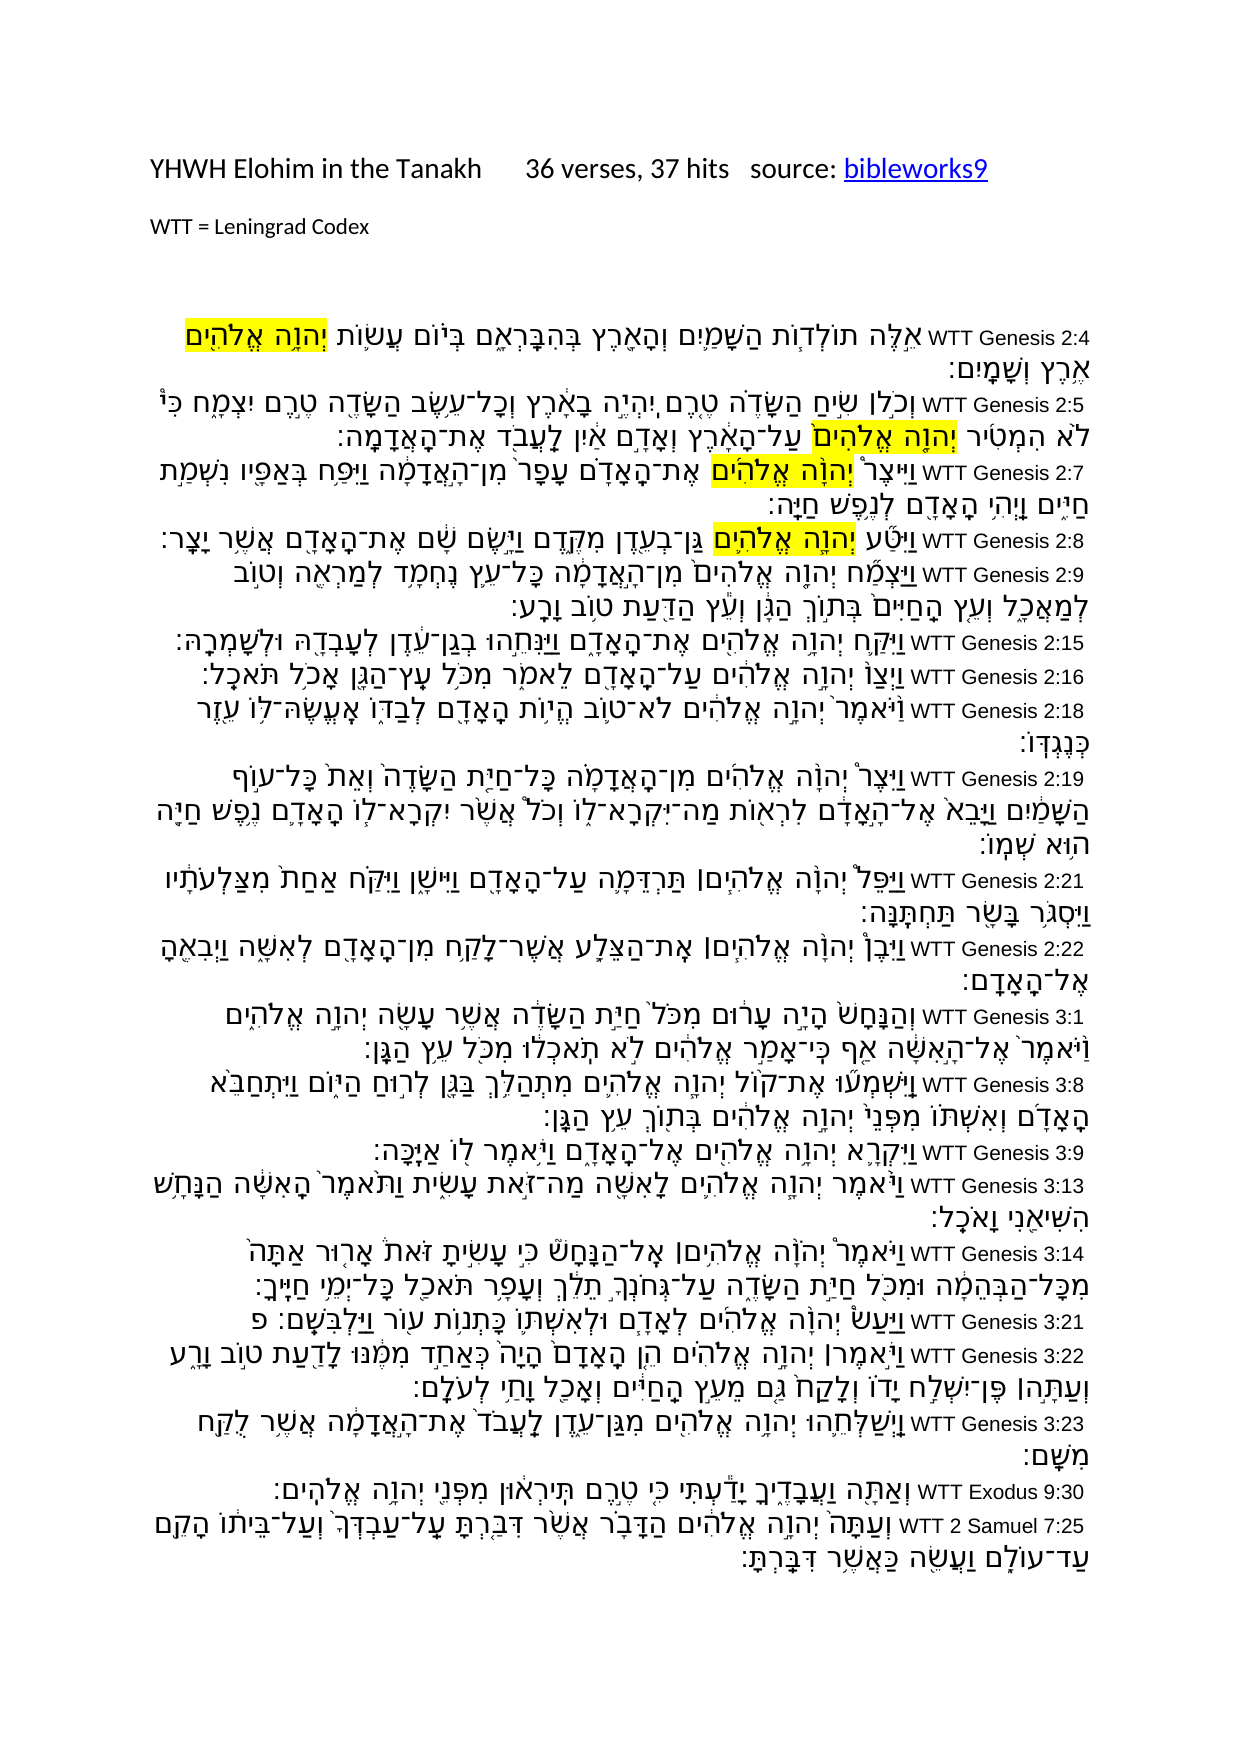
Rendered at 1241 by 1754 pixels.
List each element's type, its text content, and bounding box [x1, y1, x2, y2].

text WTT Genesis 3:13 וַיֹּ֙אמֶר יְהוָ֧ה אֱלֹהִ֛ים לָאִשָּׁ֖ה מַה־זֹּ֣את עָשִׂ֑ית וַתֹּ֙אמֶר֙ הָֽאִשָּׁ֔ה הַנָּחָ֥שׁ הִשִּׁיאַ֖נִי וָאֹכֵֽל׃ [150, 1167, 1090, 1235]
text WTT Genesis 2:22 וַיִּבֶן֩ יְהוָ֙ה אֱלֹהִ֧ים׀ אֶֽת־הַצֵּלָ֛ע אֲשֶׁר־לָקַ֥ח מִן־הָֽאָדָ֖ם לְאִשָּׁ֑ה וַיְבִאֶ֖הָ אֶל־הָֽאָדָֽם׃ [150, 929, 1090, 997]
text WTT Genesis 2:18 וַ֙יֹּאמֶר֙ יְהוָ֣ה אֱלֹהִ֔ים לֹא־ט֛וֹב הֱי֥וֹת הָֽאָדָ֖ם לְבַדּ֑וֹ אֶֽעֱשֶׂהּ־לּ֥וֹ עֵ֖זֶר כְּנֶגְדּֽוֹ׃ [150, 691, 1090, 759]
text WTT Genesis 2:21 וַיַּפֵּל֩ יְהוָ֙ה אֱלֹהִ֧ים׀ תַּרְדֵּמָ֛ה עַל־הָאָדָ֖ם וַיִּישָׁ֑ן וַיִּקַּ֗ח אַחַת֙ מִצַּלְעֹתָ֔יו וַיִּסְגֹּ֥ר בָּשָׂ֖ר תַּחְתֶּֽנָּה׃ [150, 861, 1090, 929]
text WTT Genesis 2:8 וַיִּטַּ֞ע יְהוָ֧ה אֱלֹהִ֛ים גַּן־בְעֵ֖דֶן מִקֶּ֑דֶם וַיָּ֣שֶׂם שָׁ֔ם אֶת־הָֽאָדָ֖ם אֲשֶׁ֥ר יָצָֽר׃ [856, 522, 1090, 556]
text WTT Genesis 3:8 וַֽיִּשְׁמְע֞וּ אֶת־ק֙וֹל יְהוָ֧ה אֱלֹהִ֛ים מִתְהַלֵּ֥ךְ בַּגָּ֖ן לְר֣וּחַ הַיּ֑וֹם וַיִּתְחַבֵּ֙א הָֽאָדָ֜ם וְאִשְׁתּ֗וֹ מִפְּנֵי֙ יְהוָ֣ה אֱלֹהִ֔ים בְּת֖וֹךְ עֵ֥ץ הַגָּֽן׃ [150, 1065, 1090, 1133]
text WTT Genesis 3:14 וַיֹּאמֶר֩ יְהֹוָ֙ה אֱלֹהִ֥ים׀ אֶֽל־הַנָּחָשׁ֘ כִּ֣י עָשִׂ֣יתָ זֹּאת֒ אָר֤וּר אַתָּה֙ מִכָּל־הַבְּהֵמָ֔ה וּמִכֹּ֖ל חַיַּ֣ת הַשָּׂדֶ֑ה עַל־גְּחֹנְךָ֣ תֵלֵ֔ךְ וְעָפָ֥ר תֹּאכַ֖ל כָּל־יְמֵ֥י חַיֶּֽיךָ׃ [150, 1235, 1090, 1303]
text WTT Genesis 3:23 וַֽיְשַׁלְּחֵ֛הוּ יְהוָ֥ה אֱלֹהִ֖ים מִגַּן־עֵ֑דֶן לַֽעֲבֹד֙ אֶת־הָ֣אֲדָמָ֔ה אֲשֶׁ֥ר לֻקַּ֖ח מִשָּֽׁם׃ [150, 1404, 1090, 1472]
text WTT Genesis 2:19 וַיִּצֶר֩ יְהוָ֙ה אֱלֹהִ֜ים מִן־הָֽאֲדָמָ֗ה כָּל־חַיַּ֤ת הַשָּׂדֶה֙ וְאֵת֙ כָּל־ע֣וֹף הַשָּׁמַ֔יִם וַיָּבֵא֙ אֶל־הָ֣אָדָ֔ם לִרְא֖וֹת מַה־יִּקְרָא־ל֑וֹ וְכֹל֩ אֲשֶׁ֙ר יִקְרָא־ל֧וֹ הָֽאָדָ֛ם נֶ֥פֶשׁ חַיָּ֖ה ה֥וּא שְׁמֽוֹ׃ [150, 759, 1090, 861]
text WTT 2 Samuel 7:25 וְעַתָּה֙ יְהוָ֣ה אֱלֹהִ֔ים הַדָּבָ֗ר אֲשֶׁ֙ר דִּבַּ֤רְתָּ עַֽל־עַבְדְּךָ֙ וְעַל־בֵּית֔וֹ הָקֵ֖ם עַד־עוֹלָ֑ם וַעֲשֵׂ֖ה כַּאֲשֶׁ֥ר דִּבַּֽרְתָּ׃ [150, 1506, 1090, 1574]
text WTT Genesis 2:15 וַיִּקַּ֛ח יְהוָ֥ה אֱלֹהִ֖ים אֶת־הָֽאָדָ֑ם וַיַּנִּחֵ֣הוּ בְגַן־עֵ֔דֶן לְעָבְדָ֖הּ וּלְשָׁמְרָֽהּ׃ [150, 623, 1090, 657]
text WTT Genesis 3:21 וַיַּעַשׂ֩ יְהוָ֙ה אֱלֹהִ֜ים לְאָדָ֧ם וּלְאִשְׁתּ֛וֹ כָּתְנ֥וֹת ע֖וֹר וַיַּלְבִּשֵֽׁם׃ פ [150, 1303, 1090, 1337]
text WTT Genesis 3:22 וַיֹּ֣אמֶר׀ יְהוָ֣ה אֱלֹהִ֗ים הֵ֤ן הָֽאָדָם֙ הָיָה֙ כְּאַחַ֣ד מִמֶּ֔נּוּ לָדַ֖עַת ט֣וֹב וָרָ֑ע וְעַתָּ֣ה׀ פֶּן־יִשְׁלַ֣ח יָד֗וֹ וְלָקַח֙ גַּ֚ם מֵעֵ֣ץ הַֽחַיִּ֔ים וְאָכַ֖ל וָחַ֥י לְעֹלָֽם׃ [150, 1337, 1090, 1404]
text WTT = Leningrad Codex [150, 212, 1090, 240]
text WTT Genesis 2:9 וַיַּצְמַ֞ח יְהוָ֤ה אֱלֹהִים֙ מִן־הָ֣אֲדָמָ֔ה כָּל־עֵ֛ץ נֶחְמָ֥ד לְמַרְאֶ֖ה וְט֣וֹב לְמַאֲכָ֑ל וְעֵ֤ץ הַֽחַיִּים֙ בְּת֣וֹךְ הַגָּ֔ן וְעֵ֕ץ הַדַּ֖עַת ט֥וֹב וָרָֽע׃ [150, 556, 1090, 623]
text WTT Genesis 2:7 וַיִּיצֶר֩ יְהוָ֙ה אֱלֹהִ֜ים אֶת־הָֽאָדָ֗ם עָפָר֙ מִן־הָ֣אֲדָמָ֔ה וַיִּפַּ֥ח בְּאַפָּ֖יו נִשְׁמַ֣ת חַיִּ֑ים וַֽיְהִ֥י הָֽאָדָ֖ם לְנֶ֥פֶשׁ חַיָּֽה׃ [150, 454, 1090, 522]
text WTT Genesis 2:16 וַיְצַו֙ יְהוָ֣ה אֱלֹהִ֔ים עַל־הָֽאָדָ֖ם לֵאמֹ֑ר מִכֹּ֥ל עֵֽץ־הַגָּ֖ן אָכֹ֥ל תֹּאכֵֽל׃ [150, 657, 1090, 691]
text WTT Genesis 3:1 וְהַנָּחָשׁ֙ הָיָ֣ה עָר֔וּם מִכֹּל֙ חַיַּ֣ת הַשָּׂדֶ֔ה אֲשֶׁ֥ר עָשָׂ֖ה יְהוָ֣ה אֱלֹהִ֑ים וַ֙יֹּאמֶר֙ אֶל־הָ֣אִשָּׁ֔ה אַ֚ף כִּֽי־אָמַ֣ר אֱלֹהִ֔ים לֹ֣א תֹֽאכְל֔וּ מִכֹּ֖ל עֵ֥ץ הַגָּֽן׃ [150, 997, 1090, 1065]
text WTT Genesis 2:5 וְכֹ֣ל׀ שִׂ֣יחַ הַשָּׂדֶ֗ה טֶ֚רֶם יִֽהְיֶ֣ה בָאָ֔רֶץ וְכָל־עֵ֥שֶׂב הַשָּׂדֶ֖ה טֶ֣רֶם יִצְמָ֑ח כִּי֩ לֹ֙א הִמְטִ֜יר יְהוָ֤ה אֱלֹהִים֙ עַל־הָאָ֔רֶץ וְאָדָ֣ם אַ֔יִן לַֽעֲבֹ֖ד אֶת־הָֽאֲדָמָֽה׃ [150, 386, 1090, 454]
text YHWH Elohim in the Tanakh 36 verses, 37 hits source: bibleworks9 [150, 150, 1090, 186]
text WTT Genesis 2:8 וַיִּטַּ֞ע יְהוָ֧ה אֱלֹהִ֛ים גַּן־בְעֵ֖דֶן מִקֶּ֑דֶם וַיָּ֣שֶׂם שָׁ֔ם אֶת־הָֽאָדָ֖ם אֲשֶׁ֥ר יָצָֽר׃ [150, 522, 713, 556]
text WTT Exodus 9:30 וְאַתָּ֖ה וַעֲבָדֶ֑יךָ יָדַ֕עְתִּי כִּ֚י טֶ֣רֶם תִּֽירְא֔וּן מִפְּנֵ֖י יְהוָ֥ה אֱלֹהִֽים׃ [150, 1472, 1090, 1506]
text WTT Genesis 2:4 אֵ֣לֶּה תוֹלְד֧וֹת הַשָּׁמַ֛יִם וְהָאָ֖רֶץ בְּהִבָּֽרְאָ֑ם בְּי֗וֹם עֲשׂ֛וֹת יְהוָ֥ה אֱלֹהִ֖ים אֶ֥רֶץ וְשָׁמָֽיִם׃ [150, 318, 1090, 386]
text WTT Genesis 3:9 וַיִּקְרָ֛א יְהוָ֥ה אֱלֹהִ֖ים אֶל־הָֽאָדָ֑ם וַיֹּ֥אמֶר ל֖וֹ אַיֶּֽכָּה׃ [150, 1133, 1090, 1167]
